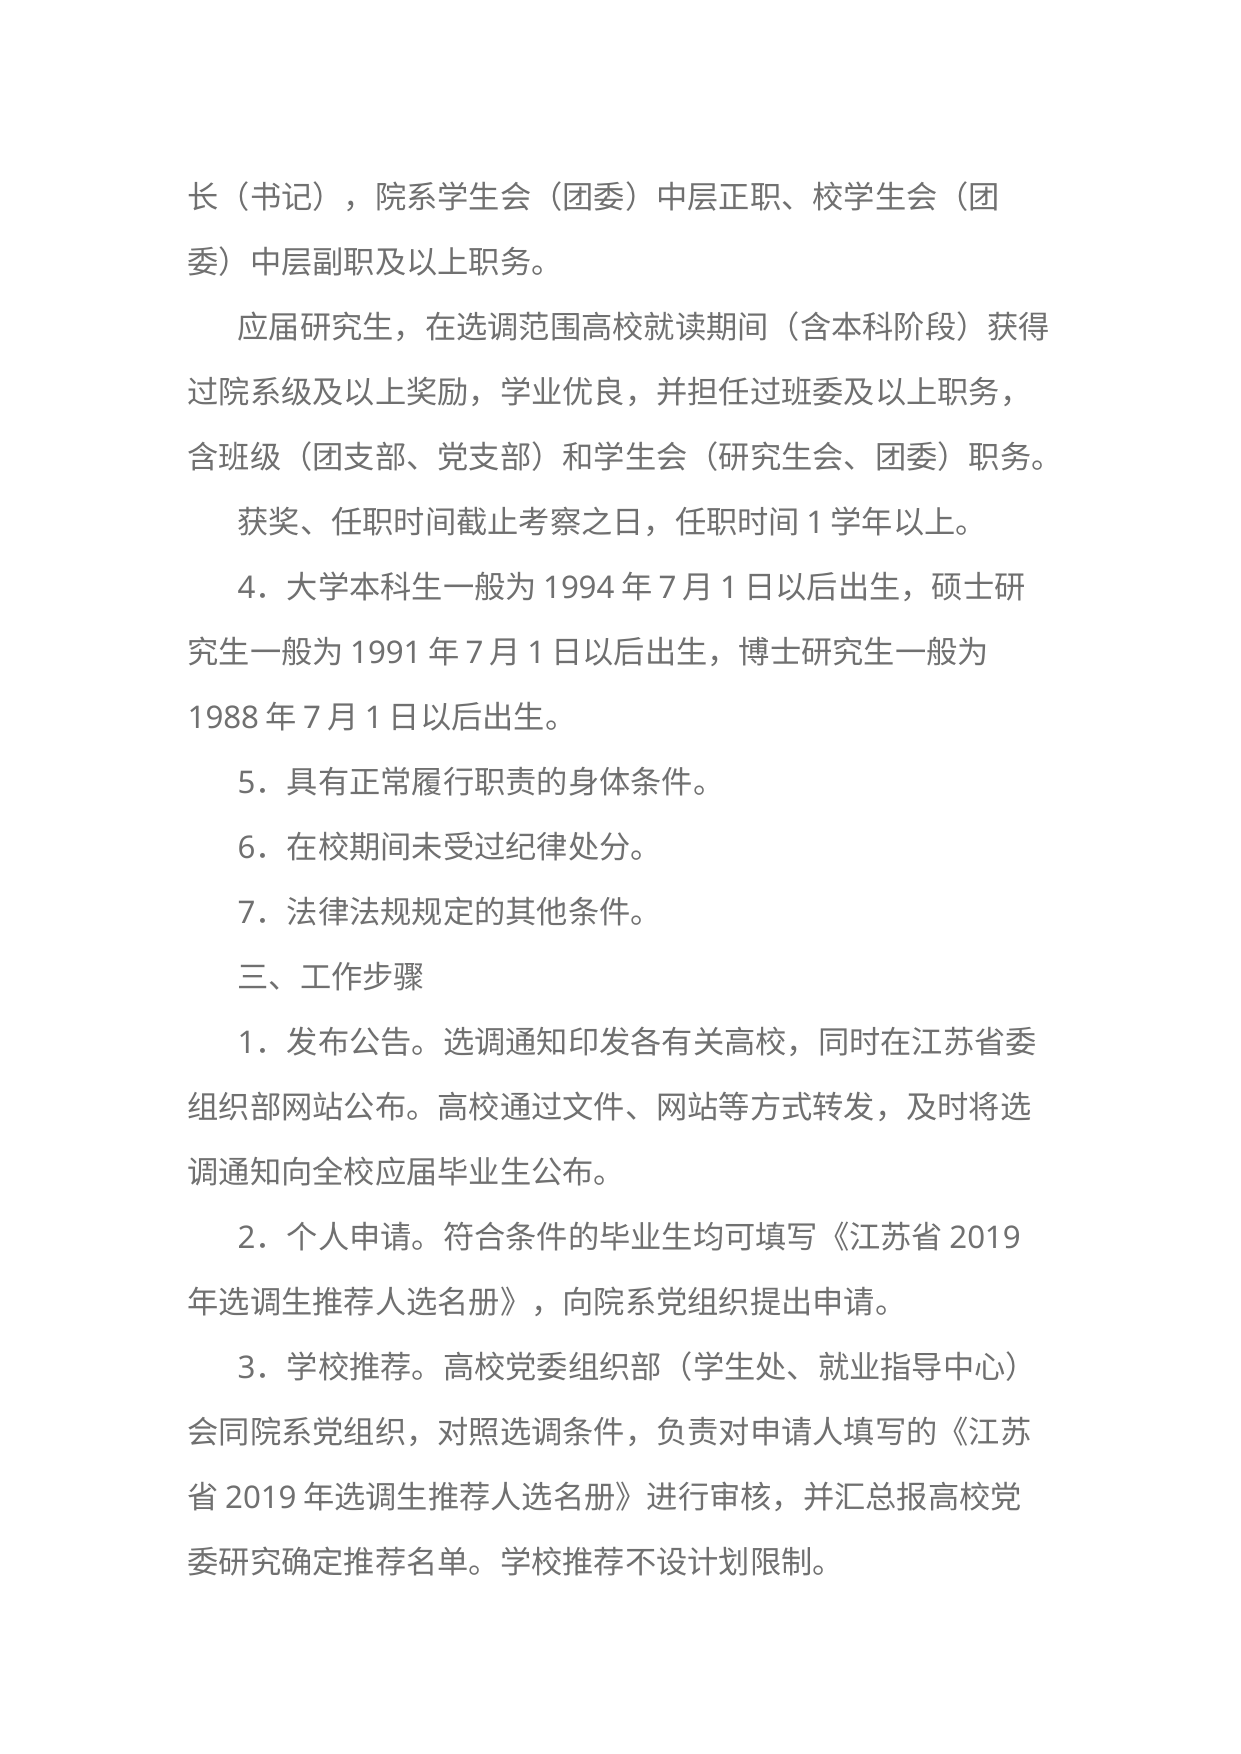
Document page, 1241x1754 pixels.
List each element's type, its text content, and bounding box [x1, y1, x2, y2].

text 6．在校期间未受过纪律处分。 [187, 812, 1053, 877]
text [187, 162, 1053, 292]
text 获奖、任职时间截止考察之日，任职时间1学年以上。 [187, 487, 1053, 552]
text 应届研究生，在选调范围高校就读期间（含本科阶段）获得过院系级及以上奖励，学业优良，并担任过班委及以上职务，含班级（团支部、党支部）和学生会（研究生会、团委）职务。 [187, 292, 1053, 487]
text 4．大学本科生一般为1994年7月1日以后出生，硕士研究生一般为1991年7月1日以后出生，博士研究生一般为1988年7月1日以后出生。 [187, 552, 1053, 747]
text 3．学校推荐。高校党委组织部（学生处、就业指导中心）会同院系党组织，对照选调条件，负责对申请人填写的《江苏省2019年选调生推荐人选名册》进行审核，并汇总报高校党委研究确定推荐名单。学校推荐不设计划限制。 [187, 1332, 1053, 1592]
text 5．具有正常履行职责的身体条件。 [187, 747, 1053, 812]
text 7．法律法规规定的其他条件。 [187, 877, 1053, 942]
text 1．发布公告。选调通知印发各有关高校，同时在江苏省委组织部网站公布。高校通过文件、网站等方式转发，及时将选调通知向全校应届毕业生公布。 [187, 1007, 1053, 1202]
text 三、工作步骤 [187, 942, 1053, 1007]
text 2．个人申请。符合条件的毕业生均可填写《江苏省2019年选调生推荐人选名册》，向院系党组织提出申请。 [187, 1202, 1053, 1332]
